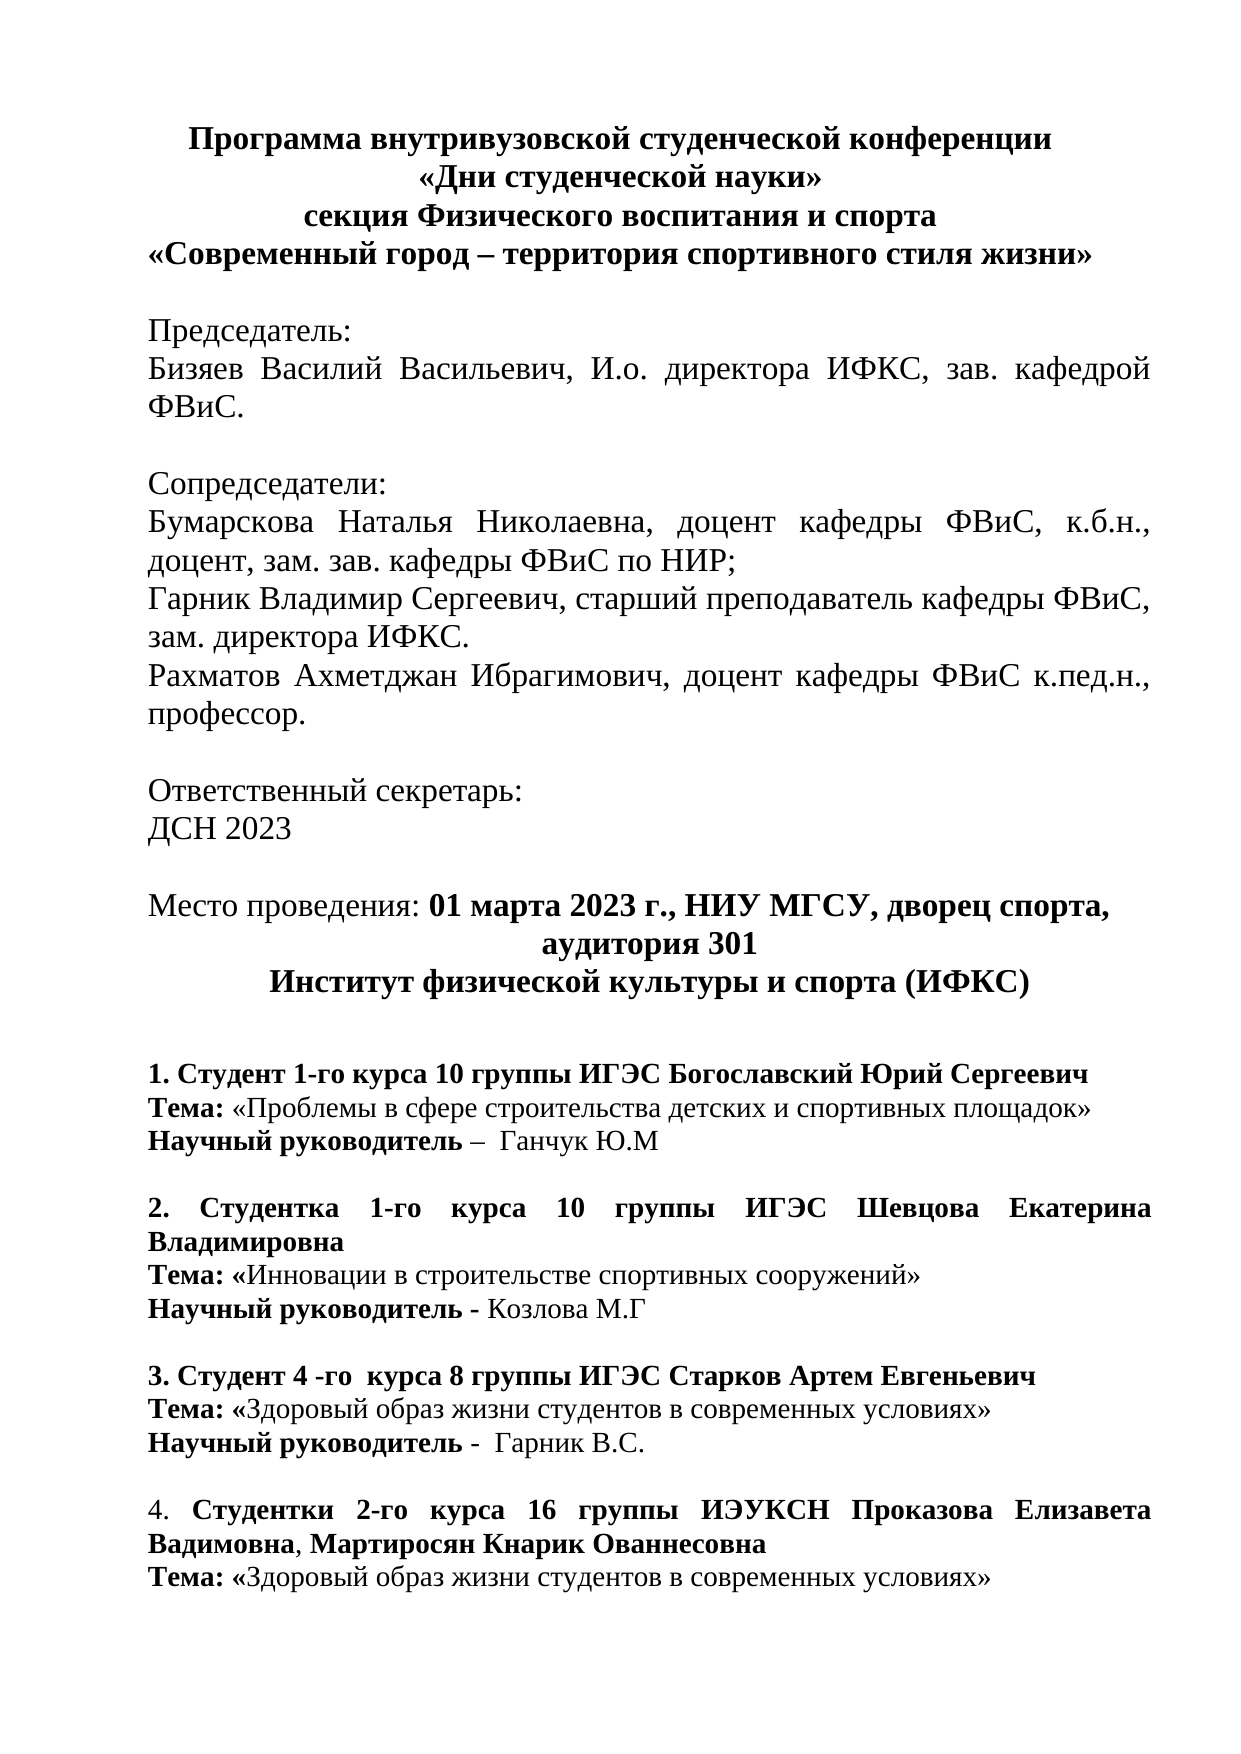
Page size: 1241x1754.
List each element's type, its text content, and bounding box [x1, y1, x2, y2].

text секция Физического воспитания и спорта [89, 195, 1152, 233]
text Институт физической культуры и спорта (ИФКС) [148, 961, 1152, 1000]
text Научный руководитель - Гарник В.С. [148, 1425, 1152, 1459]
text Ответственный секретарь: [148, 770, 1152, 808]
text 1. Студент 1-го курса 10 группы ИГЭС Богославский Юрий Сергеевич [148, 1056, 1152, 1090]
text Место проведения: 01 марта 2023 г., НИУ МГСУ, дворец спорта, [148, 885, 1152, 923]
text Бизяев Василий Васильевич, И.о. директора ИФКС, зав. кафедрой ФВиС. [148, 348, 1152, 425]
text аудитория 301 [148, 923, 1152, 961]
text Тема: «Здоровый образ жизни студентов в современных условиях» [148, 1392, 1152, 1425]
text «Дни студенческой науки» [89, 156, 1152, 195]
text 3. Студент 4 -го курса 8 группы ИГЭС Старков Артем Евгеньевич [148, 1358, 1152, 1392]
text Сопредседатели: [148, 463, 1152, 501]
text Тема: «Здоровый образ жизни студентов в современных условиях» [148, 1559, 1152, 1593]
text Научный руководитель – Ганчук Ю.М [148, 1123, 1152, 1157]
text Гарник Владимир Сергеевич, старший преподаватель кафедры ФВиС, зам. директора ИФКС. [148, 578, 1152, 655]
text Тема: «Проблемы в сфере строительства детских и спортивных площадок» [148, 1090, 1152, 1123]
text Программа внутривузовской студенческой конференции [89, 118, 1152, 156]
text Председатель: [148, 310, 1152, 348]
text 4. Студентки 2-го курса 16 группы ИЭУКСН Проказова Елизавета Вадимовна, Мартиросян Кнарик Ованнесовна [148, 1492, 1152, 1559]
text Рахматов Ахметджан Ибрагимович, доцент кафедры ФВиС к.пед.н., профессор. [148, 655, 1152, 731]
text ДСН 2023 [148, 808, 1152, 846]
text 2. Студентка 1-го курса 10 группы ИГЭС Шевцова Екатерина Владимировна [148, 1190, 1152, 1257]
text «Современный город – территория спортивного стиля жизни» [89, 233, 1152, 271]
text Тема: «Инновации в строительстве спортивных сооружений» [148, 1257, 1152, 1291]
text Научный руководитель - Козлова М.Г [148, 1291, 1152, 1324]
text Бумарскова Наталья Николаевна, доцент кафедры ФВиС, к.б.н., доцент, зам. зав. кафедры ФВиС по НИР; [148, 501, 1152, 578]
